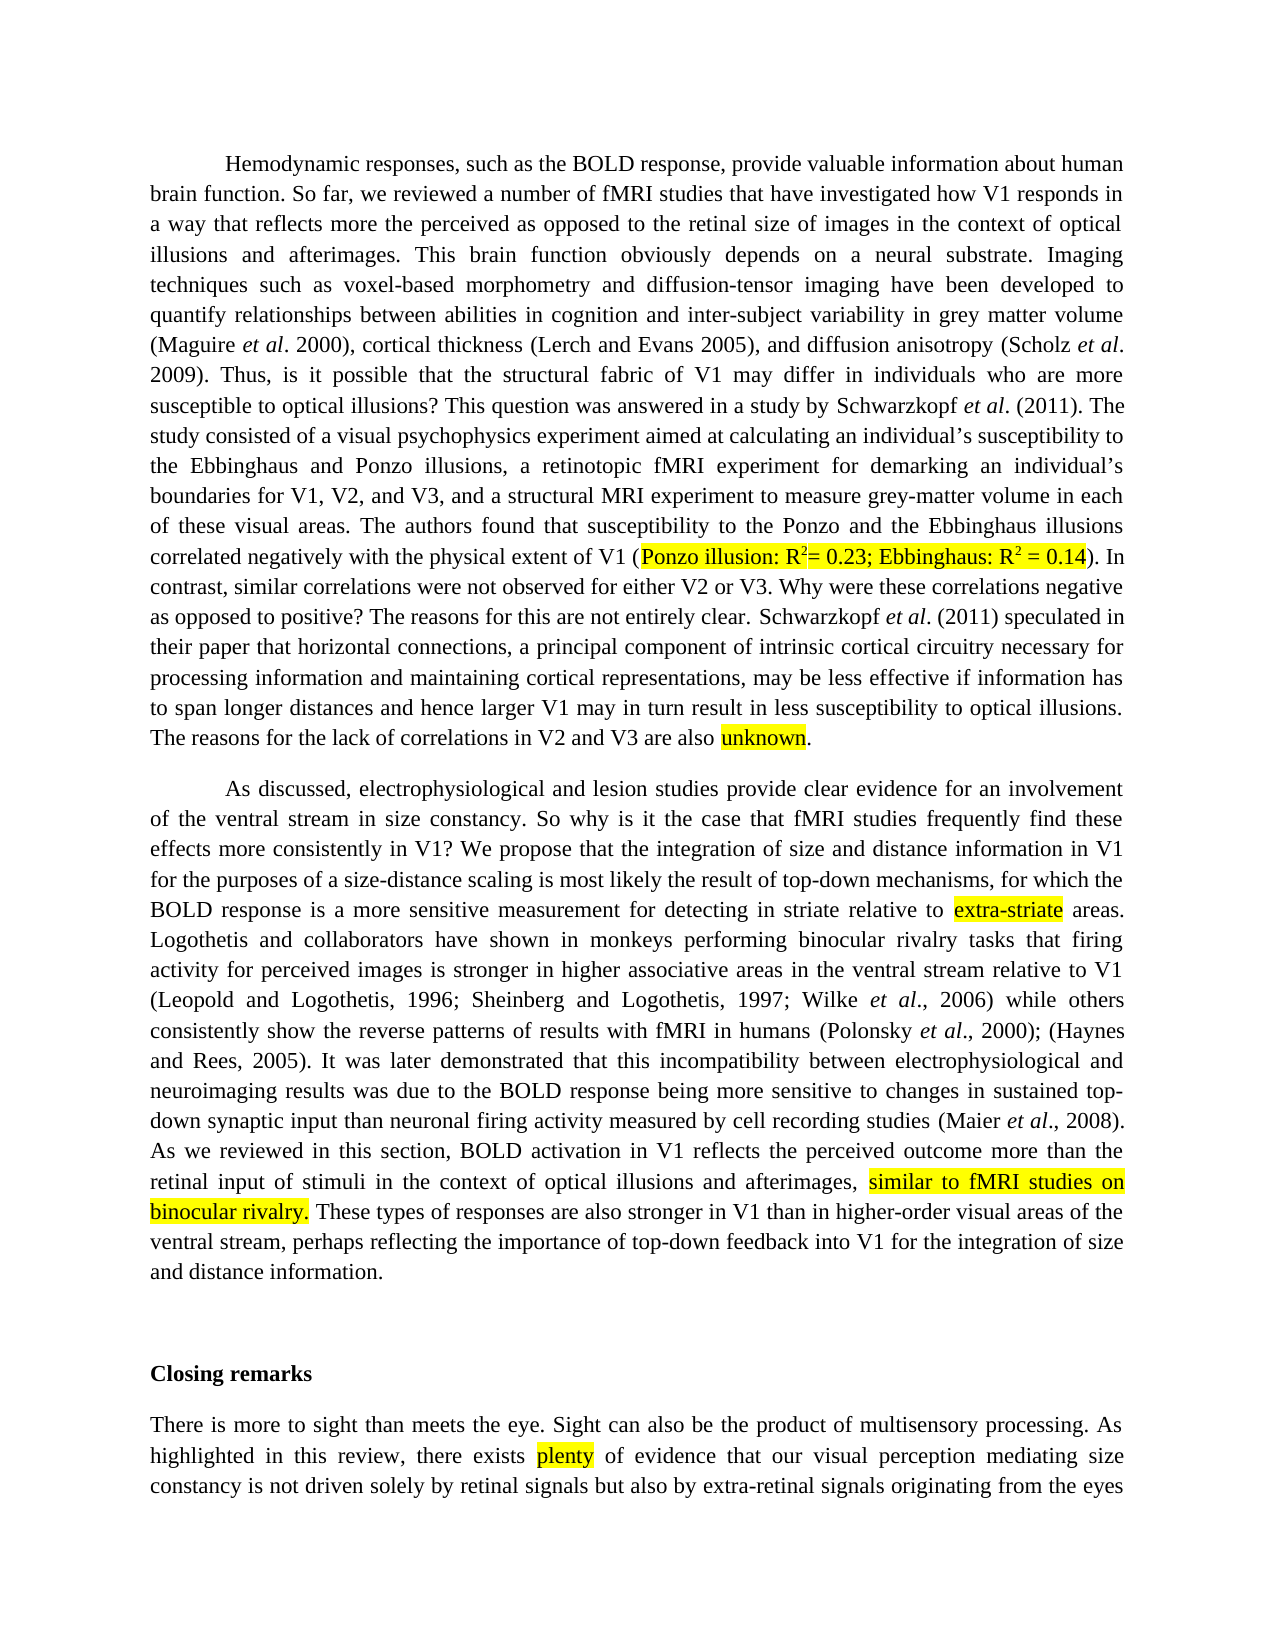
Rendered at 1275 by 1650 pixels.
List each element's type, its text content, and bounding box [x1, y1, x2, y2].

text As discussed, electrophysiological and lesion studies provide clear evidence for an involvement of the ventral stream in size constancy. So why is it the case that fMRI studies frequently find these effects more consistently in V1? We propose that the integration of size and distance information in V1 for the purposes of a size-distance scaling is most likely the result of top-down mechanisms, for which the BOLD response is a more sensitive measurement for detecting in striate relative to extra-striate areas. Logothetis and collaborators have shown in monkeys performing binocular rivalry tasks that firing activity for perceived images is stronger in higher associative areas in the ventral stream relative to V1 (Leopold and Logothetis, 1996; Sheinberg and Logothetis, 1997; Wilke et al., 2006) while others consistently show the reverse patterns of results with fMRI in humans (Polonsky et al., 2000); (Haynes and Rees, 2005). It was later demonstrated that this incompatibility between electrophysiological and neuroimaging results was due to the BOLD response being more sensitive to changes in sustained top-down synaptic input than neuronal firing activity measured by cell recording studies (Maier et al., 2008). As we reviewed in this section, BOLD activation in V1 reflects the perceived outcome more than the retinal input of stimuli in the context of optical illusions and afterimages, similar to fMRI studies on binocular rivalry. These types of responses are also stronger in V1 than in higher-order visual areas of the ventral stream, perhaps reflecting the importance of top-down feedback into V1 for the integration of size and distance information. [150, 775, 1125, 1285]
text Closing remarks [150, 1360, 1125, 1387]
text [150, 1411, 1125, 1498]
text Hemodynamic responses, such as the BOLD response, provide valuable information about human brain function. So far, we reviewed a number of fMRI studies that have investigated how V1 responds in a way that reflects more the perceived as opposed to the retinal size of images in the context of optical illusions and afterimages. This brain function obviously depends on a neural substrate. Imaging techniques such as voxel-based morphometry and diffusion-tensor imaging have been developed to quantify relationships between abilities in cognition and inter-subject variability in grey matter volume (Maguire et al. 2000), cortical thickness (Lerch and Evans 2005), and diffusion anisotropy (Scholz et al. 2009). Thus, is it possible that the structural fabric of V1 may differ in individuals who are more susceptible to optical illusions? This question was answered in a study by Schwarzkopf et al. (2011). The study consisted of a visual psychophysics experiment aimed at calculating an individual’s susceptibility to the Ebbinghaus and Ponzo illusions, a retinotopic fMRI experiment for demarking an individual’s boundaries for V1, V2, and V3, and a structural MRI experiment to measure grey-matter volume in each of these visual areas. The authors found that susceptibility to the Ponzo and the Ebbinghaus illusions correlated negatively with the physical extent of V1 (Ponzo illusion: R2= 0.23; Ebbinghaus: R2 = 0.14). In contrast, similar correlations were not observed for either V2 or V3. Why were these correlations negative as opposed to positive? The reasons for this are not entirely clear. Schwarzkopf et al. (2011) speculated in their paper that horizontal connections, a principal component of intrinsic cortical circuitry necessary for processing information and maintaining cortical representations, may be less effective if information has to span longer distances and hence larger V1 may in turn result in less susceptibility to optical illusions. The reasons for the lack of correlations in V2 and V3 are also unknown. [150, 150, 1125, 750]
